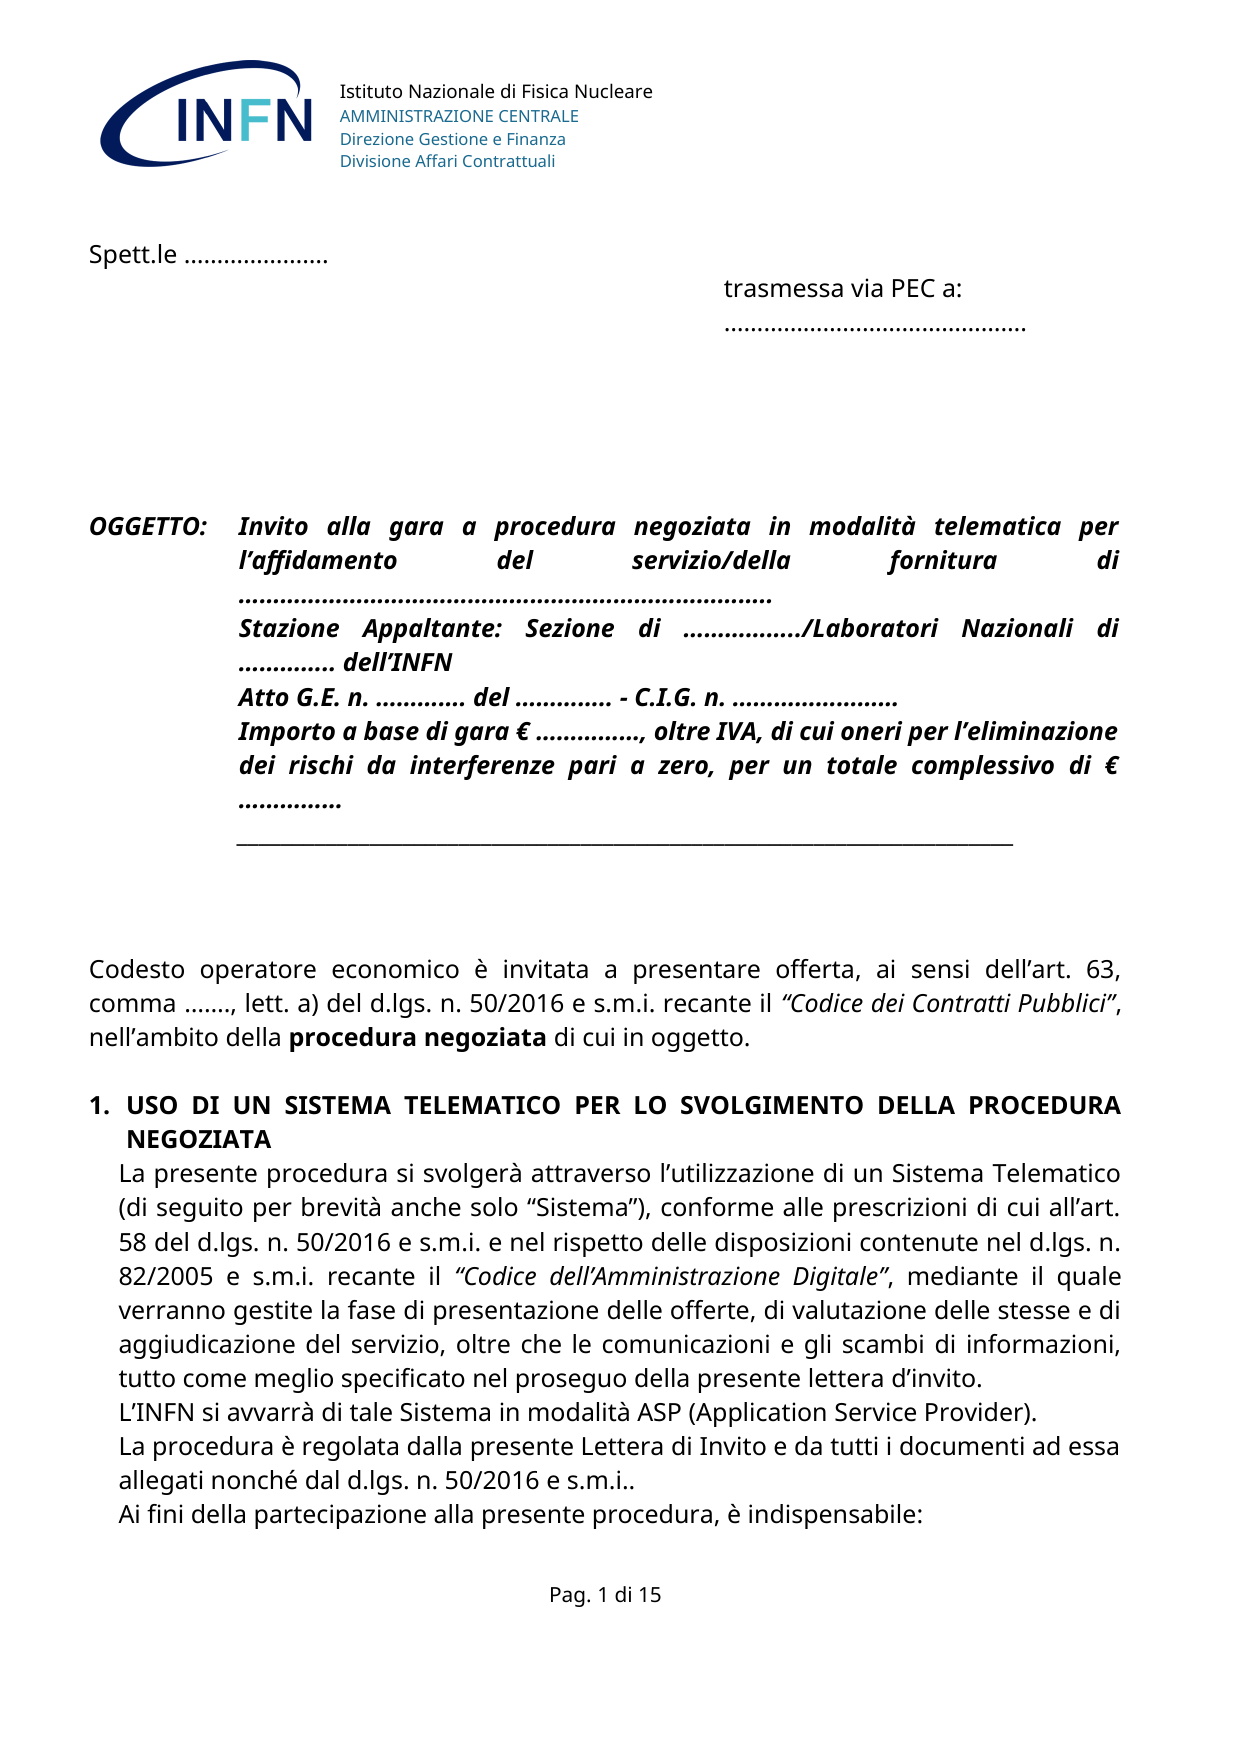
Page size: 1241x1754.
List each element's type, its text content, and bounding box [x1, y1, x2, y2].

list USO DI UN SISTEMA TELEMATICO PER LO SVOLGIMENTO DELLA PROCEDURA NEGOZIATA [89, 1088, 1122, 1156]
text Spett.le …………………. [89, 236, 1122, 270]
text La procedura è regolata dalla presente Lettera di Invito e da tutti i documenti ad essa allegati nonché dal d.lgs. n. 50/2016 e s.m.i.. [118, 1428, 1122, 1497]
text La presente procedura si svolgerà attraverso l’utilizzazione di un Sistema Telematico (di seguito per brevità anche solo “Sistema”), conforme alle prescrizioni di cui all’art. 58 del d.lgs. n. 50/2016 e s.m.i. e nel rispetto delle disposizioni contenute nel d.lgs. n. 82/2005 e s.m.i. recante il “Codice dell’Amministrazione Digitale”, mediante il quale verranno gestite la fase di presentazione delle offerte, di valutazione delle stesse e di aggiudicazione del servizio, oltre che le comunicazioni e gli scambi di informazioni, tutto come meglio specificato nel proseguo della presente lettera d’invito. [118, 1156, 1122, 1394]
text trasmessa via PEC a: [89, 270, 1122, 304]
text L’INFN si avvarrà di tale Sistema in modalità ASP (Application Service Provider). [89, 1394, 1120, 1428]
text Atto G.E. n. …………. del ………….. - C.I.G. n. …………………… [89, 679, 1122, 713]
text Codesto operatore economico è invitata a presentare offerta, ai sensi dell’art. 63, comma ……., lett. a) del d.lgs. n. 50/2016 e s.m.i. recante il “Codice dei Contratti Pubblici”, nell’ambito della procedura negoziata di cui in oggetto. [89, 952, 1122, 1054]
text ………………………………………. [89, 304, 1122, 338]
text Ai fini della partecipazione alla presente procedura, è indispensabile: [89, 1497, 1122, 1531]
text Stazione Appaltante: Sezione di ……………../Laboratori Nazionali di ………….. dell’INFN [239, 611, 1122, 679]
text Importo a base di gara € ……………, oltre IVA, di cui oneri per l’eliminazione dei rischi da interferenze pari a zero, per un totale complessivo di € …………… [89, 713, 1122, 815]
text OGGETTO: Invito alla gara a procedura negoziata in modalità telematica per l’affidamento del servizio/della fornitura di ………………………………………………………………….. [89, 509, 1122, 611]
picture [100, 60, 312, 167]
text ______________________________________________________________________ [89, 815, 1122, 849]
